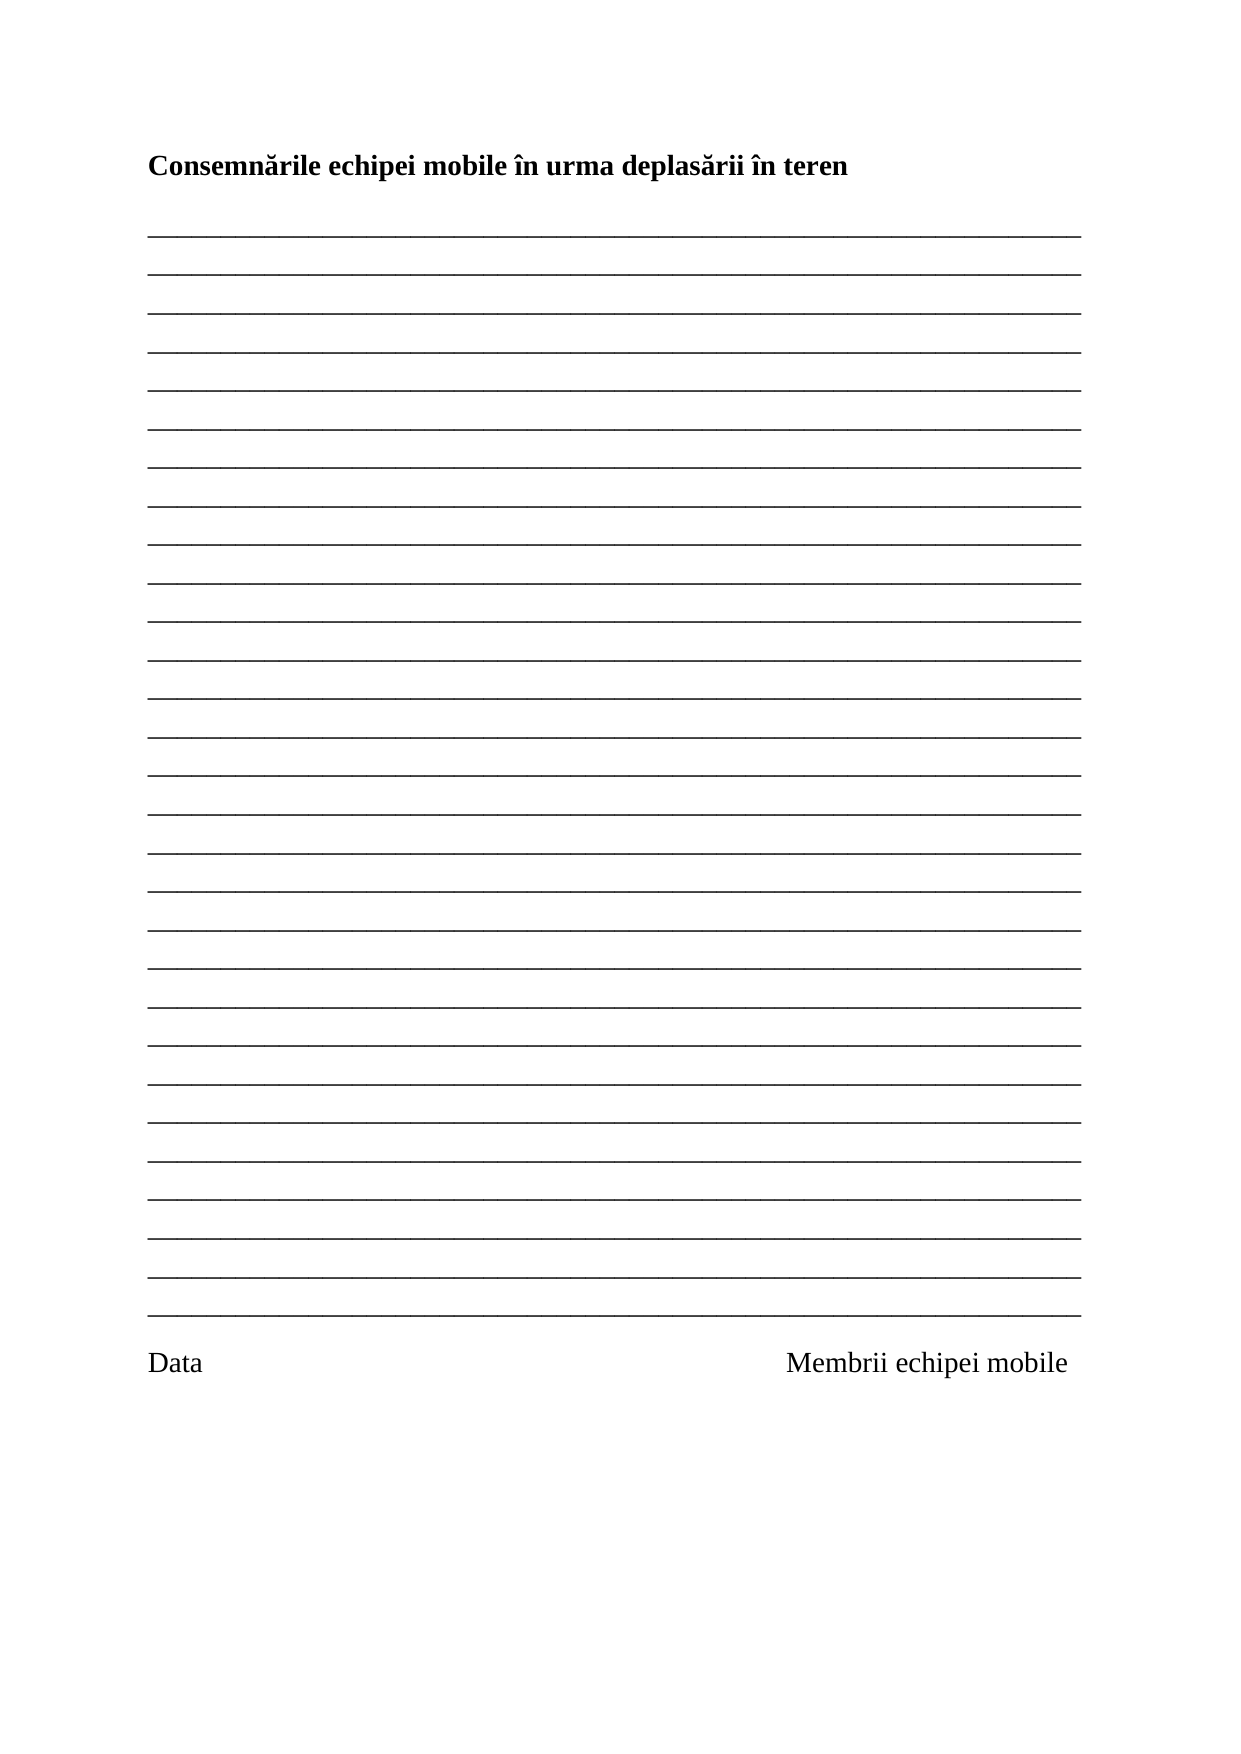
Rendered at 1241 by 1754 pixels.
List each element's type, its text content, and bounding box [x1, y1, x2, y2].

text Consemnările echipei mobile în urma deplasării în teren [148, 148, 1093, 181]
text Data Membrii echipei mobile [148, 1346, 1093, 1379]
text ________________________________________________________________________________________________________________________________________________________________________________________________________________________________________________________________________________________________________________________________________________________________________________________________________________________________________________________________________________________________________________________________________________________________________________________________________________________________________________________________________________________________________________________________________________________________________________________________________________________________________________________________________________________________________________________________________________________________________________________________________________________________________________________________________________________________________________________________________________________________________________________________________________________________________________________________________________________________________________________________________________________________________________________________________________________________________________________________________________________________________________________________________________________________________________________________________________________________________________________________________________________________________________________________________________________________________________________________________________________________________________________________________________________________________________________________ [148, 207, 1093, 1320]
